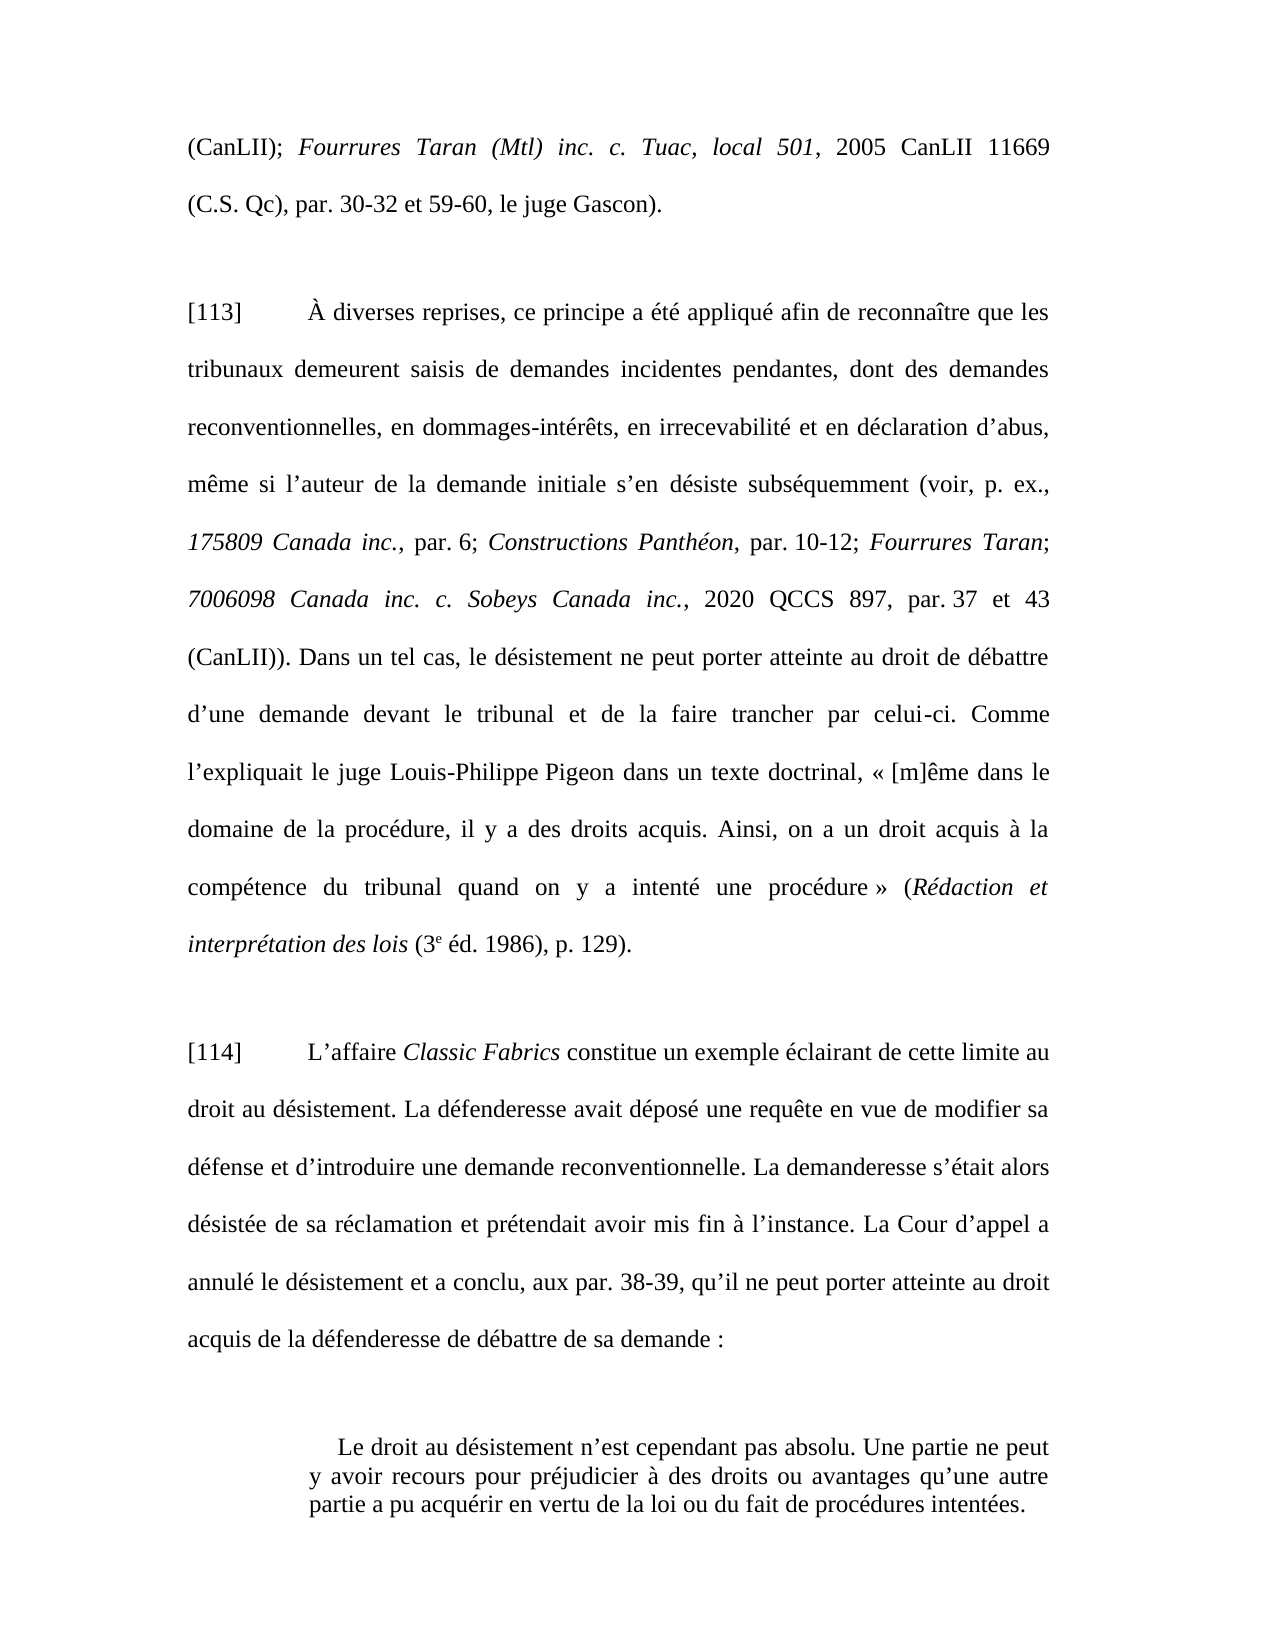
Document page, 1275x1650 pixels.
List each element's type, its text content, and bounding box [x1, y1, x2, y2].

text À diverses reprises, ce principe a été appliqué afin de reconnaître que les tribunaux demeurent saisis de demandes incidentes pendantes, dont des demandes reconventionnelles, en dommages-intérêts, en irrecevabilité et en déclaration d’abus, même si l’auteur de la demande initiale s’en désiste subséquemment (voir, p. ex., 175809 Canada inc., par. 6; Constructions Panthéon, par. 10-12; Fourrures Taran; 7006098 Canada inc. c. Sobeys Canada inc., 2020 QCCS 897, par. 37 et 43 (CanLII)). Dans un tel cas, le désistement ne peut porter atteinte au droit de débattre d’une demande devant le tribunal et de la faire trancher par celui-ci. Comme l’expliquait le juge Louis-Philippe Pigeon dans un texte doctrinal, « [m]ême dans le domaine de la procédure, il y a des droits acquis. Ainsi, on a un droit acquis à la compétence du tribunal quand on y a intenté une procédure » (Rédaction et interprétation des lois (3e éd. 1986), p. 129). [187, 297, 1050, 958]
text L’affaire Classic Fabrics constitue un exemple éclairant de cette limite au droit au désistement. La défenderesse avait déposé une requête en vue de modifier sa défense et d’introduire une demande reconventionnelle. La demanderesse s’était alors désistée de sa réclamation et prétendait avoir mis fin à l’instance. La Cour d’appel a annulé le désistement et a conclu, aux par. 38-39, qu’il ne peut porter atteinte au droit acquis de la défenderesse de débattre de sa demande : [187, 1037, 1050, 1353]
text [187, 132, 1050, 218]
text Le droit au désistement n’est cependant pas absolu. Une partie ne peut y avoir recours pour préjudicier à des droits ou avantages qu’une autre partie a pu acquérir en vertu de la loi ou du fait de procédures intentées. [309, 1432, 1050, 1518]
